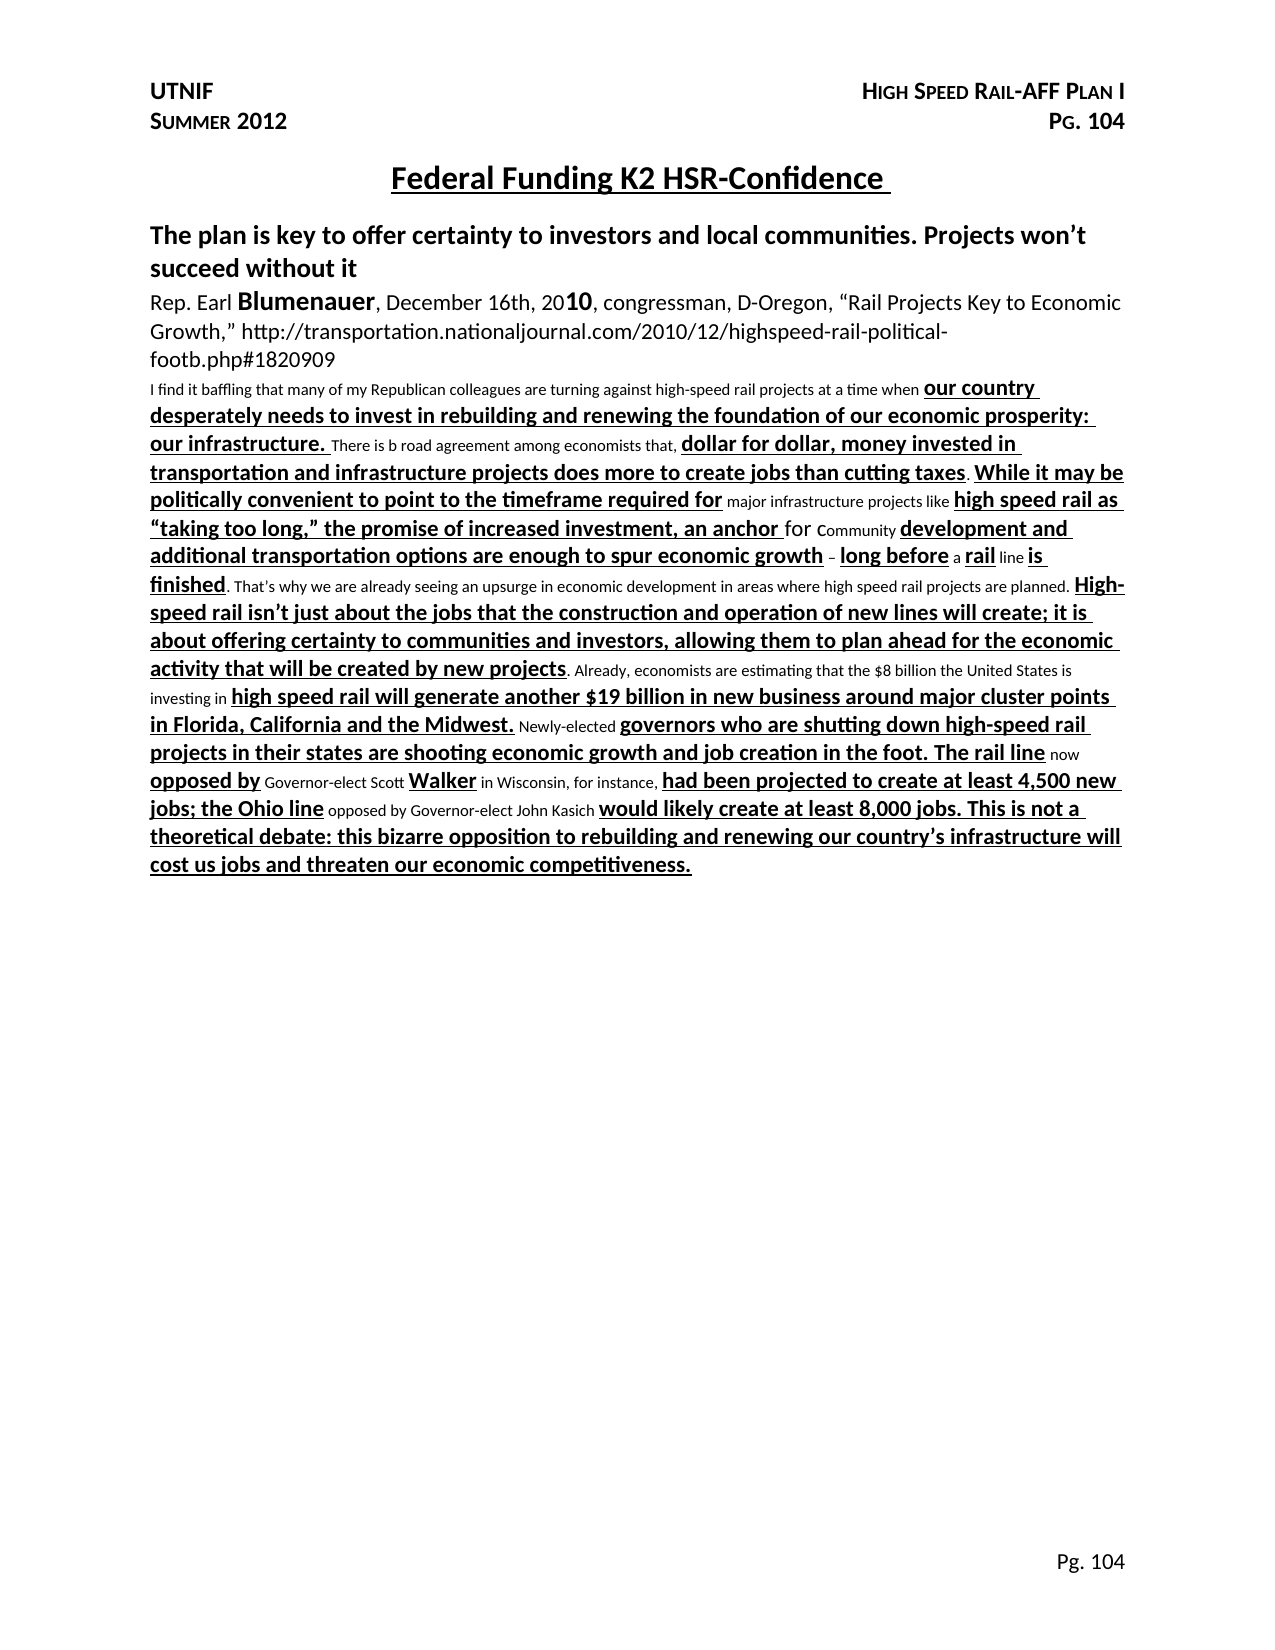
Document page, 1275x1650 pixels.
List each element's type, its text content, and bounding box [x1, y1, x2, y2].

subtitle The plan is key to offer certainty to investors and local communities. Projects won’t succeed without it [150, 218, 1125, 284]
text Rep. Earl Blumenauer, December 16th, 2010, congressman, D-Oregon, “Rail Projects Key to Economic Growth,” http://transportation.nationaljournal.com/2010/12/highspeed-rail-political-footb.php#1820909 [150, 284, 1125, 373]
subtitle Federal Funding K2 HSR-Confidence [150, 157, 1125, 198]
text I find it baffling that many of my Republican colleagues are turning against high-speed rail projects at a time when our country desperately needs to invest in rebuilding and renewing the foundation of our economic prosperity: our infrastructure. There is b road agreement among economists that, dollar for dollar, money invested in transportation and infrastructure projects does more to create jobs than cutting taxes. While it may be politically convenient to point to the timeframe required for major infrastructure projects like high speed rail as “taking too long,” the promise of increased investment, an anchor for community development and additional transportation options are enough to spur economic growth – long before a rail line is finished. That’s why we are already seeing an upsurge in economic development in areas where high speed rail projects are planned. High-speed rail isn’t just about the jobs that the construction and operation of new lines will create; it is about offering certainty to communities and investors, allowing them to plan ahead for the economic activity that will be created by new projects. Already, economists are estimating that the $8 billion the United States is investing in high speed rail will generate another $19 billion in new business around major cluster points in Florida, California and the Midwest. Newly-elected governors who are shutting down high-speed rail projects in their states are shooting economic growth and job creation in the foot. The rail line now opposed by Governor-elect Scott Walker in Wisconsin, for instance, had been projected to create at least 4,500 new jobs; the Ohio line opposed by Governor-elect John Kasich would likely create at least 8,000 jobs. This is not a theoretical debate: this bizarre opposition to rebuilding and renewing our country’s infrastructure will cost us jobs and threaten our economic competitiveness. [150, 373, 1125, 878]
